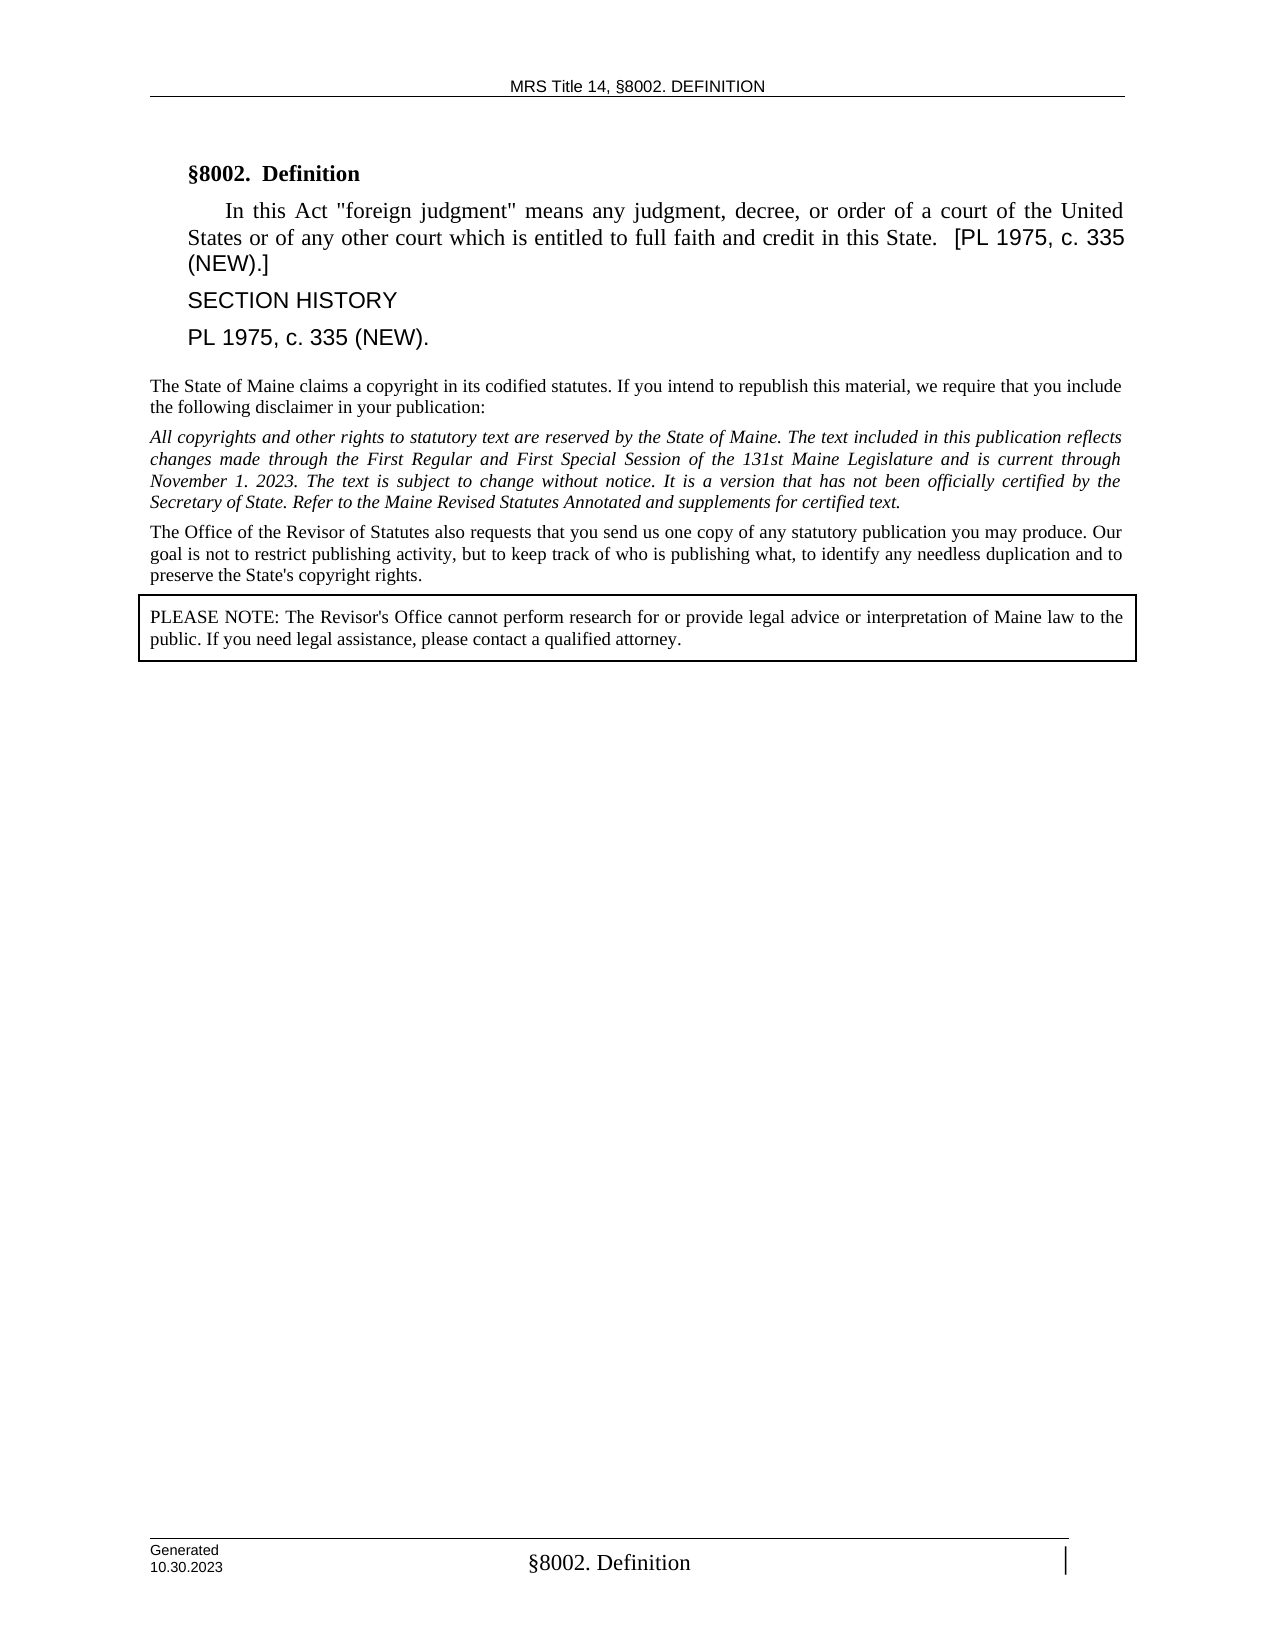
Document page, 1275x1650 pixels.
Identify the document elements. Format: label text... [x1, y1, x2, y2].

text The Office of the Revisor of Statutes also requests that you send us one copy of any statutory publication you may produce. Our goal is not to restrict publishing activity, but to keep track of who is publishing what, to identify any needless duplication and to preserve the State's copyright rights. [150, 521, 1125, 586]
text The State of Maine claims a copyright in its codified statutes. If you intend to republish this material, we require that you include the following disclaimer in your publication: [150, 375, 1125, 418]
text PLEASE NOTE: The Revisor's Office cannot perform research for or provide legal advice or interpretation of Maine law to the public. If you need legal assistance, please contact a qualified attorney. [140, 596, 1135, 660]
text In this Act "foreign judgment" means any judgment, decree, or order of a court of the United States or of any other court which is entitled to full faith and credit in this State. [PL 1975, c. 335 (NEW).] [187, 197, 1125, 276]
text SECTION HISTORY [187, 287, 1125, 313]
text All copyrights and other rights to statutory text are reserved by the State of Maine. The text included in this publication reflects changes made through the First Regular and First Special Session of the 131st Maine Legislature and is current through November 1. 2023 . The text is subject to change without notice. It is a version that has not been officially certified by the Secretary of State. Refer to the Maine Revised Statutes Annotated and supplements for certified text. [150, 426, 1125, 513]
text PL 1975, c. 335 (NEW). [187, 323, 1125, 350]
text §8002. Definition [187, 160, 1125, 187]
